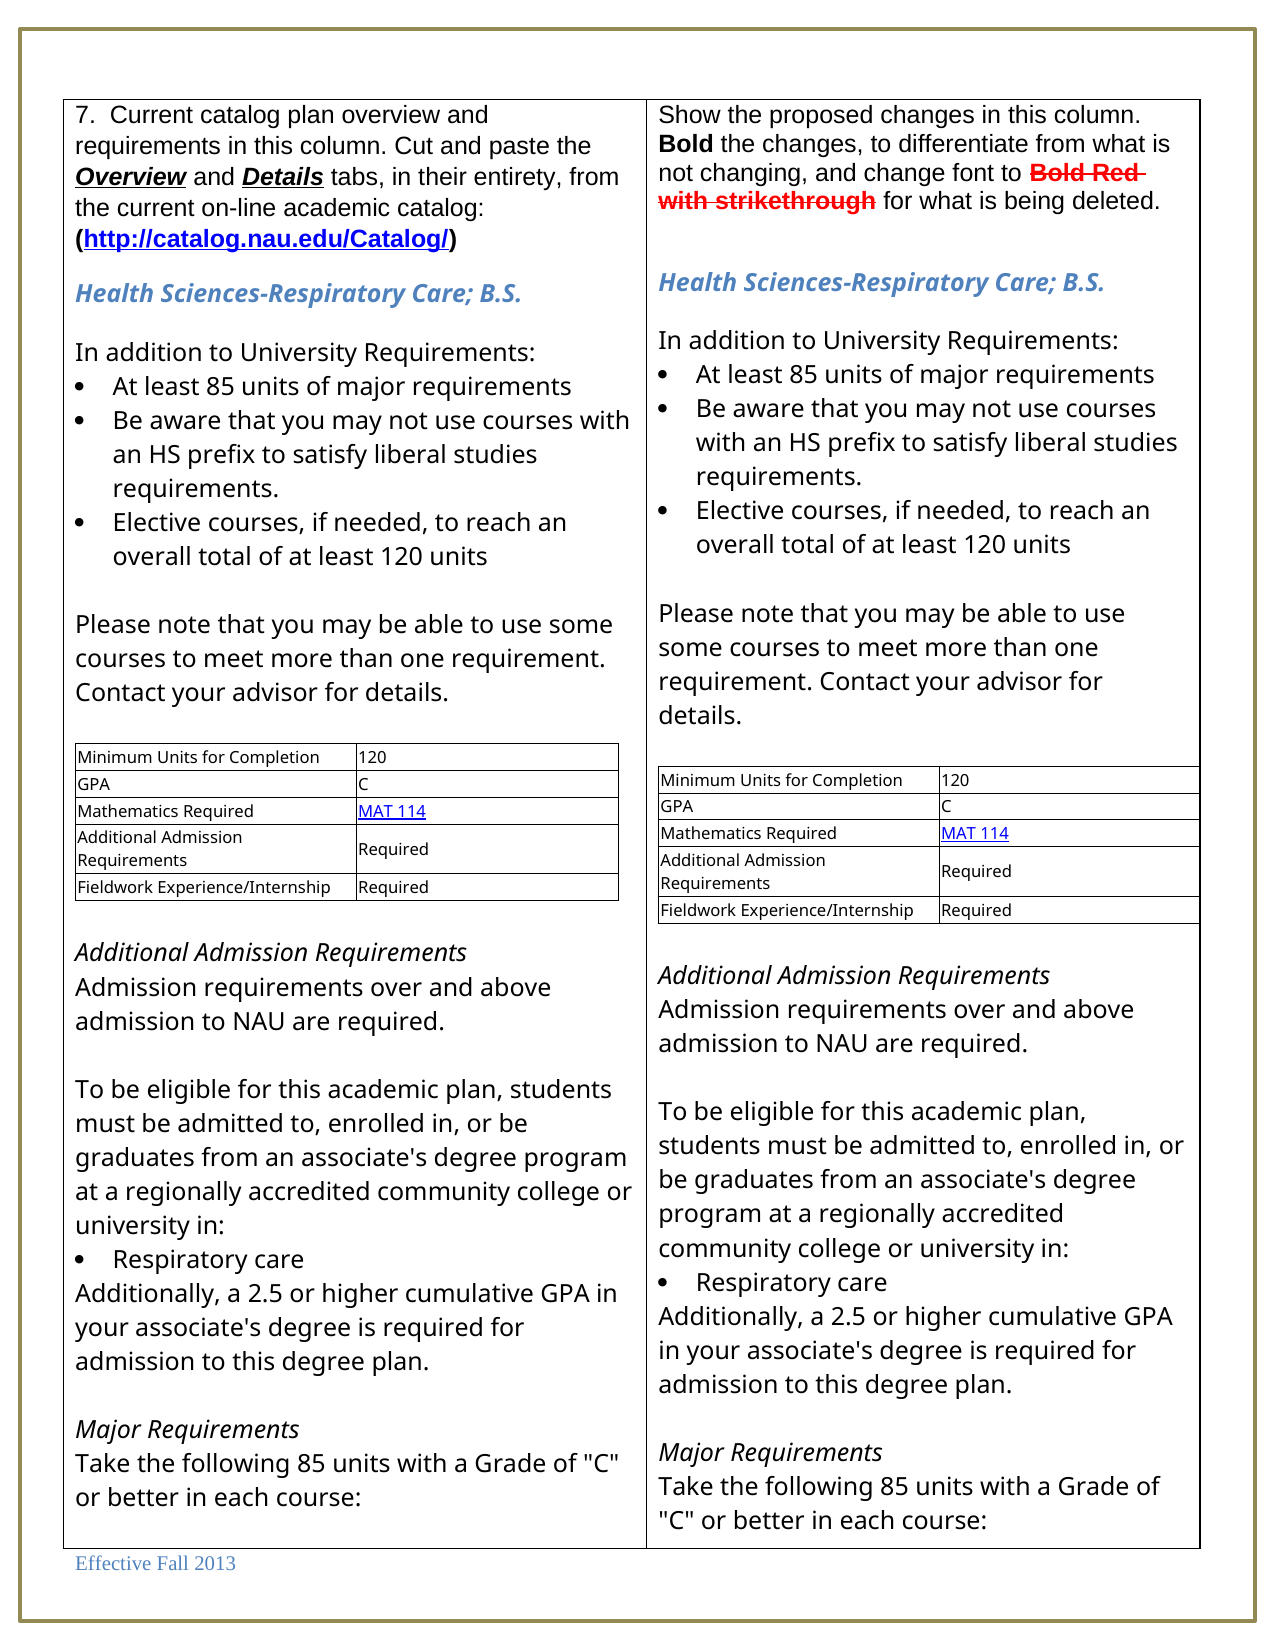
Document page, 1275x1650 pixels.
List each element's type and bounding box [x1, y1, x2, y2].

table_header [64, 100, 646, 1548]
table_header [647, 100, 1199, 1548]
